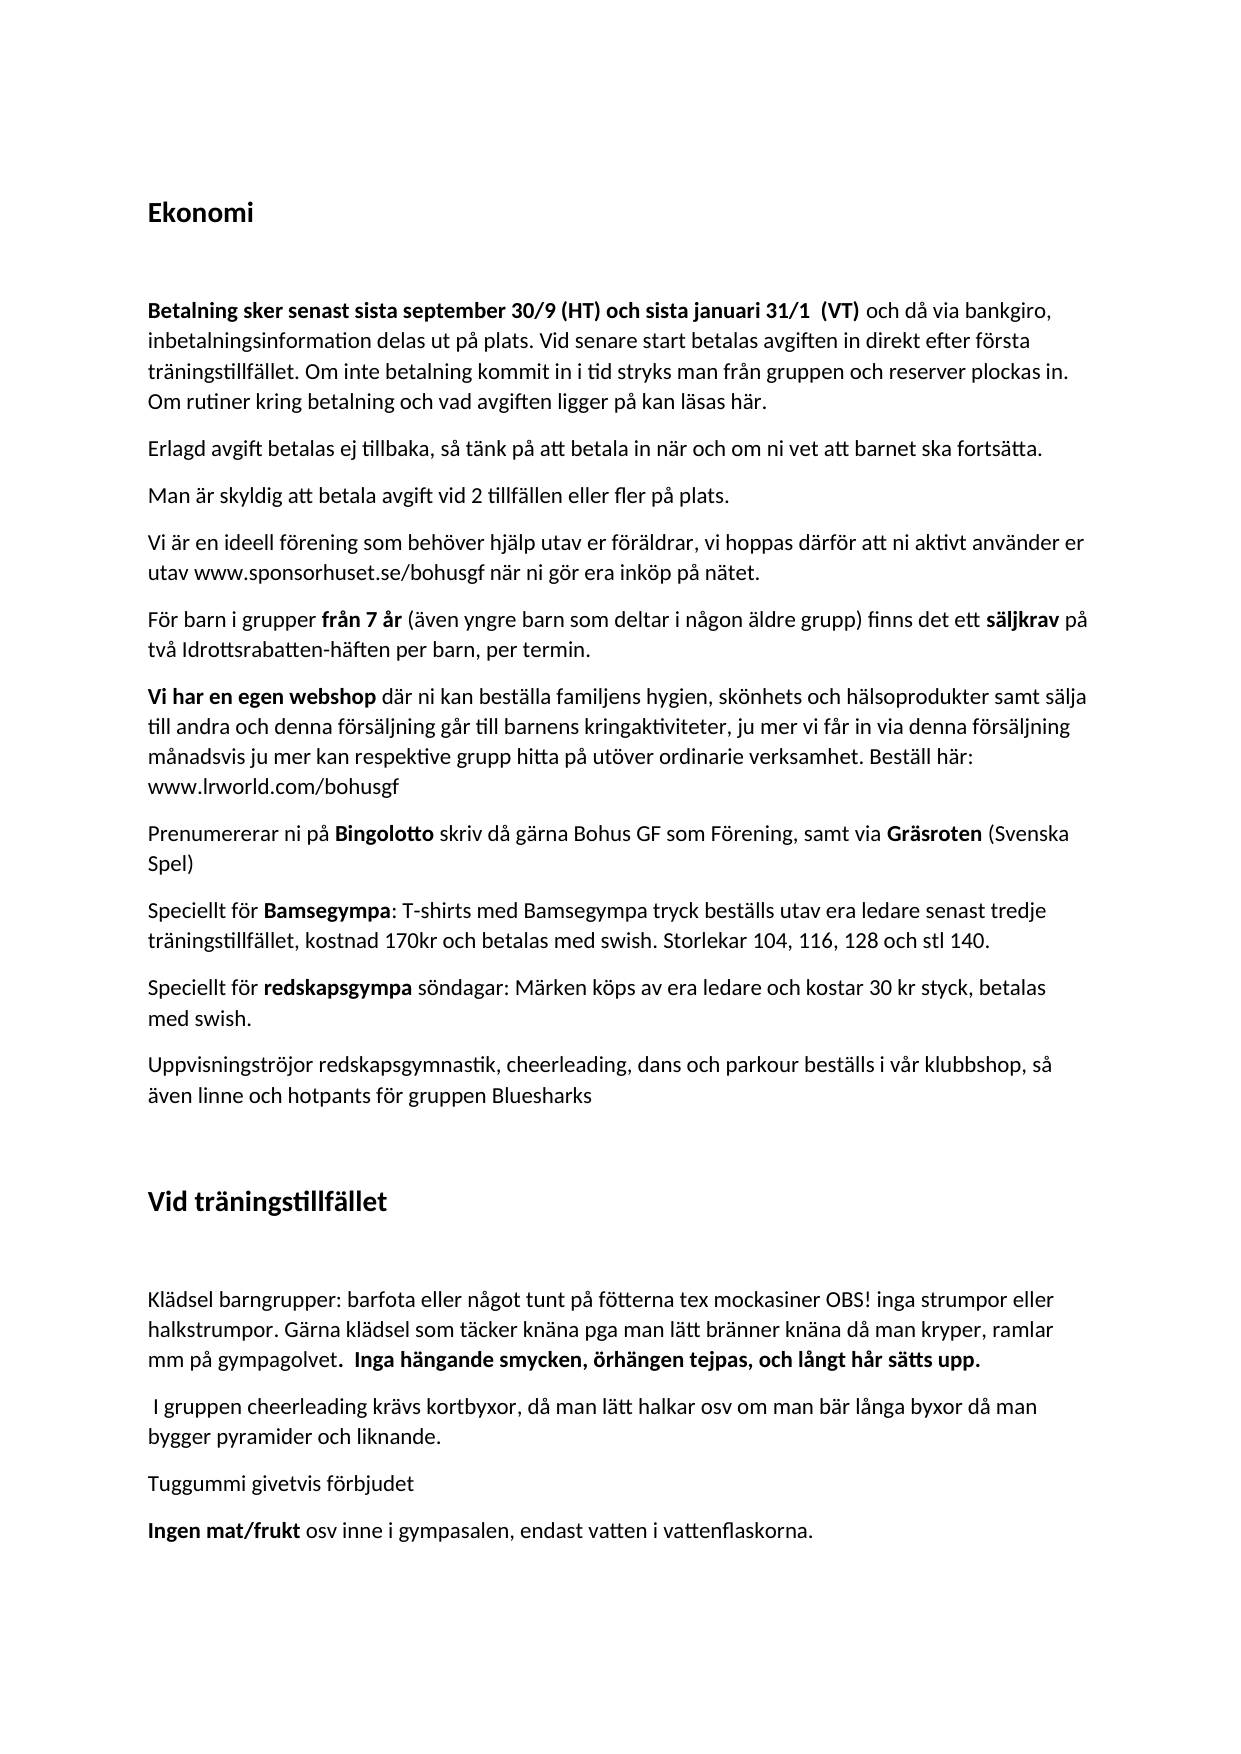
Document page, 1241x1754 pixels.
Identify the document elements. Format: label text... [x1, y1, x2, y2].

text Erlagd avgift betalas ej tillbaka, så tänk på att betala in när och om ni vet att barnet ska fortsätta. [148, 434, 1093, 462]
text För barn i grupper från 7 år (även yngre barn som deltar i någon äldre grupp) finns det ett säljkrav på två Idrottsrabatten-häften per barn, per termin. [148, 605, 1093, 663]
text Vid träningstillfället [148, 1183, 1093, 1218]
text Prenumererar ni på Bingolotto skriv då gärna Bohus GF som Förening, samt via Gräsroten (Svenska Spel) [148, 819, 1093, 878]
text Klädsel barngrupper: barfota eller något tunt på fötterna tex mockasiner OBS! inga strumpor eller halkstrumpor. Gärna klädsel som täcker knäna pga man lätt bränner knäna då man kryper, ramlar mm på gympagolvet. Inga hängande smycken, örhängen tejpas, och långt hår sätts upp. [148, 1285, 1093, 1373]
text Man är skyldig att betala avgift vid 2 tillfällen eller fler på plats. [148, 481, 1093, 509]
text Ekonomi [148, 194, 1093, 230]
text Ingen mat/frukt osv inne i gympasalen, endast vatten i vattenflaskorna. [148, 1516, 1093, 1544]
text Tuggummi givetvis förbjudet [148, 1469, 1093, 1497]
text Speciellt för redskapsgympa söndagar: Märken köps av era ledare och kostar 30 kr styck, betalas med swish. [148, 973, 1093, 1032]
text Vi är en ideell förening som behöver hjälp utav er föräldrar, vi hoppas därför att ni aktivt använder er utav www.sponsorhuset.se/bohusgf när ni gör era inköp på nätet. [148, 528, 1093, 586]
text Speciellt för Bamsegympa: T-shirts med Bamsegympa tryck beställs utav era ledare senast tredje träningstillfället, kostnad 170kr och betalas med swish. Storlekar 104, 116, 128 och stl 140. [148, 896, 1093, 955]
text Betalning sker senast sista september 30/9 (HT) och sista januari 31/1 (VT) och då via bankgiro, inbetalningsinformation delas ut på plats. Vid senare start betalas avgiften in direkt efter första träningstillfället. Om inte betalning kommit in i tid stryks man från gruppen och reserver plockas in. Om rutiner kring betalning och vad avgiften ligger på kan läsas här. [148, 296, 1093, 415]
text Vi har en egen webshop där ni kan beställa familjens hygien, skönhets och hälsoprodukter samt sälja till andra och denna försäljning går till barnens kringaktiviteter, ju mer vi får in via denna försäljning månadsvis ju mer kan respektive grupp hitta på utöver ordinarie verksamhet. Beställ här: www.lrworld.com/bohusgf [148, 682, 1093, 801]
text Uppvisningströjor redskapsgymnastik, cheerleading, dans och parkour beställs i vår klubbshop, så även linne och hotpants för gruppen Bluesharks [148, 1051, 1093, 1109]
text I gruppen cheerleading krävs kortbyxor, då man lätt halkar osv om man bär långa byxor då man bygger pyramider och liknande. [148, 1392, 1093, 1450]
